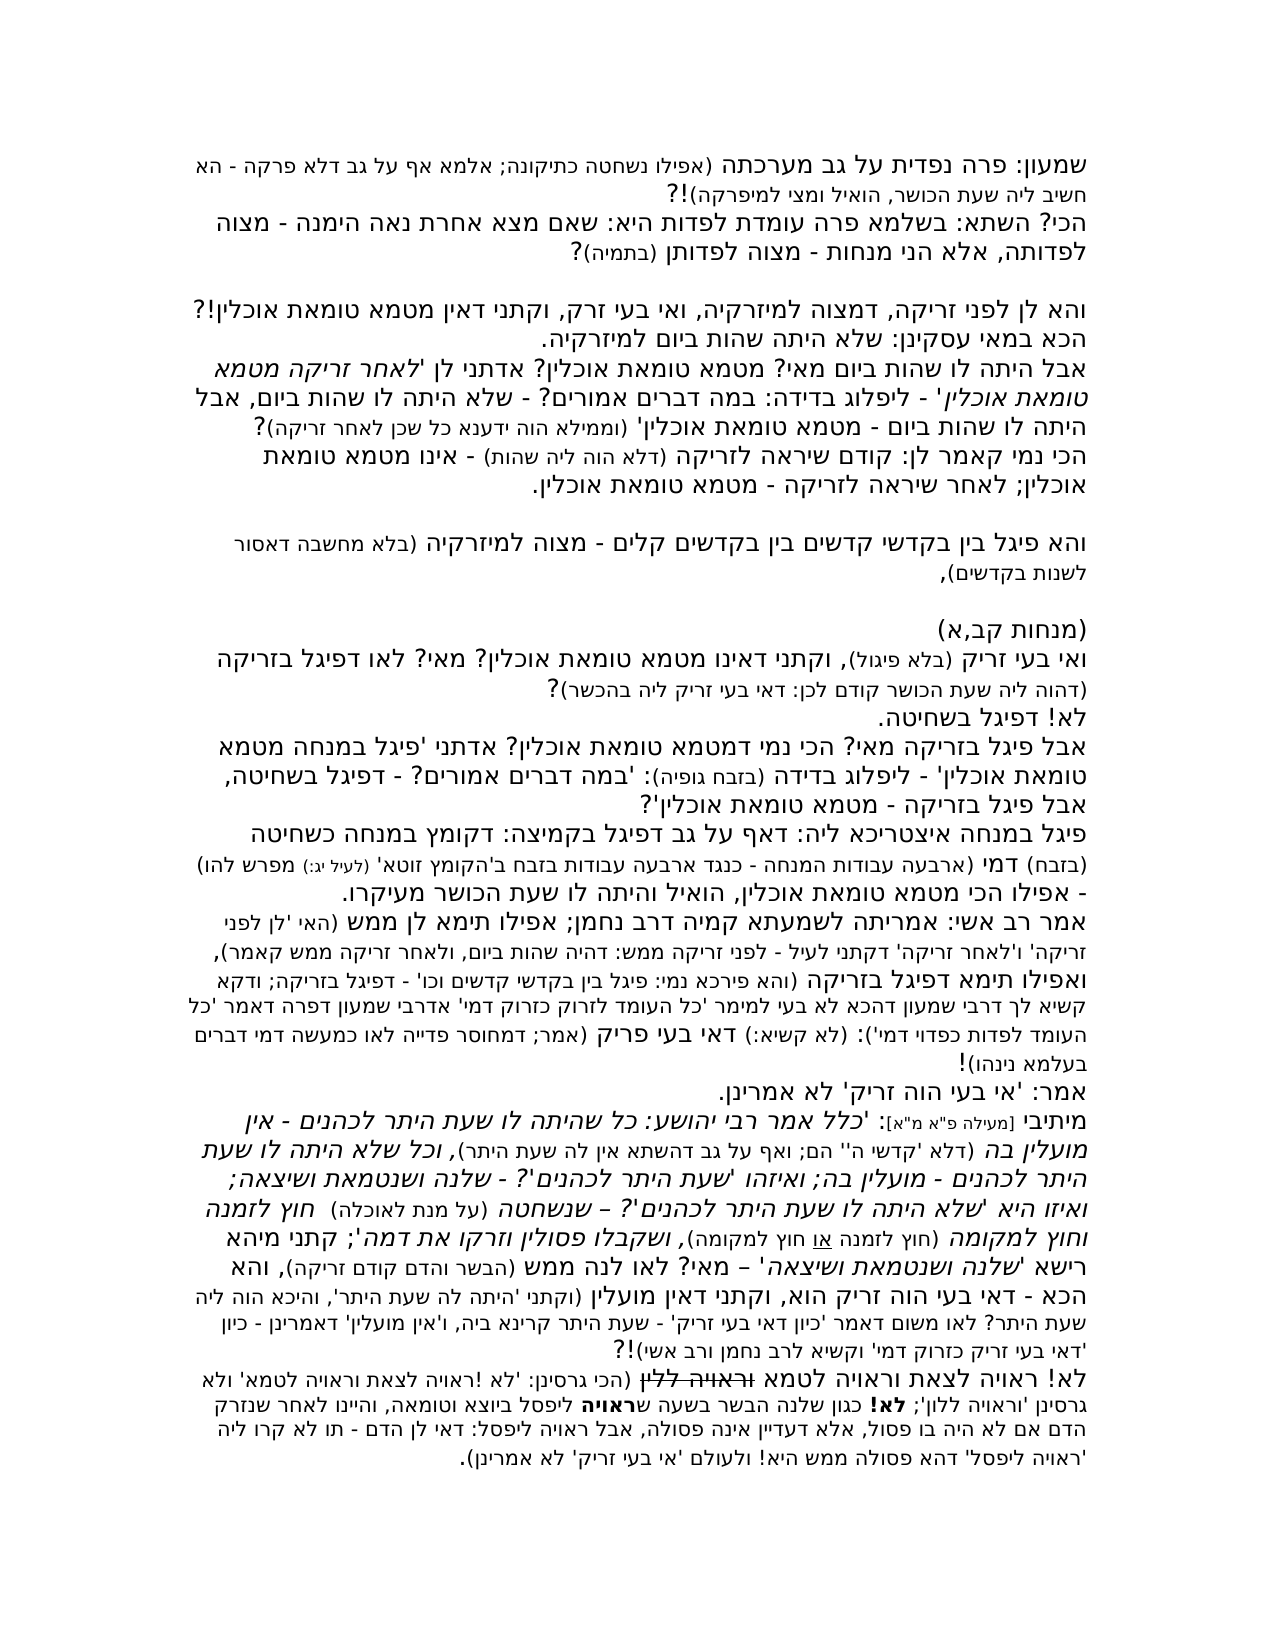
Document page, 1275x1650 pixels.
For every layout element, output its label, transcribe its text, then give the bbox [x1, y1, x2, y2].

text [187, 150, 1087, 208]
text והא לן לפני זריקה, דמצוה למיזרקיה, ואי בעי זרק, וקתני דאין מטמא טומאת אוכלין!? [187, 295, 1087, 324]
text (מנחות קב,א) [187, 615, 1087, 644]
text אבל פיגל בזריקה מאי? הכי נמי דמטמא טומאת אוכלין? אדתני 'פיגל במנחה מטמא טומאת אוכלין' - ליפלוג בדידה (בזבח גופיה): 'במה דברים אמורים? - דפיגל בשחיטה, אבל פיגל בזריקה - מטמא טומאת אוכלין'? [187, 732, 1087, 819]
text מיתיבי [מעילה פ"א מ"א]: 'כלל אמר רבי יהושע: כל שהיתה לו שעת היתר לכהנים - אין מועלין בה (דלא 'קדשי ה'' הם; ואף על גב דהשתא אין לה שעת היתר), וכל שלא היתה לו שעת היתר לכהנים - מועלין בה; ואיזהו 'שעת היתר לכהנים'? - שלנה ושנטמאת ושיצאה; ואיזו היא 'שלא היתה לו שעת היתר לכהנים'? – שנשחטה (על מנת לאוכלה) חוץ לזמנה וחוץ למקומה (חוץ לזמנה או חוץ למקומה), ושקבלו פסולין וזרקו את דמה'; קתני מיהא רישא 'שלנה ושנטמאת ושיצאה' – מאי? לאו לנה ממש (הבשר והדם קודם זריקה), והא הכא - דאי בעי הוה זריק הוא, וקתני דאין מועלין (וקתני 'היתה לה שעת היתר', והיכא הוה ליה שעת היתר? לאו משום דאמר 'כיון דאי בעי זריק' - שעת היתר קרינא ביה, ו'אין מועלין' דאמרינן - כיון 'דאי בעי זריק כזרוק דמי' וקשיא לרב נחמן ורב אשי)!? [187, 1106, 1087, 1364]
text אמר רב אשי: אמריתה לשמעתא קמיה דרב נחמן; אפילו תימא לן ממש (האי 'לן לפני זריקה' ו'לאחר זריקה' דקתני לעיל - לפני זריקה ממש: דהיה שהות ביום, ולאחר זריקה ממש קאמר), ואפילו תימא דפיגל בזריקה (והא פירכא נמי: פיגל בין בקדשי קדשים וכו' - דפיגל בזריקה; ודקא קשיא לך דרבי שמעון דהכא לא בעי למימר 'כל העומד לזרוק כזרוק דמי' אדרבי שמעון דפרה דאמר 'כל העומד לפדות כפדוי דמי'): (לא קשיא:) דאי בעי פריק (אמר; דמחוסר פדייה לאו כמעשה דמי דברים בעלמא נינהו)! [187, 907, 1087, 1077]
text והא פיגל בין בקדשי קדשים בין בקדשים קלים - מצוה למיזרקיה (בלא מחשבה דאסור לשנות בקדשים), [187, 528, 1087, 587]
text אמר: 'אי בעי הוה זריק' לא אמרינן. [187, 1077, 1087, 1106]
text הכי? השתא: בשלמא פרה עומדת לפדות היא: שאם מצא אחרת נאה הימנה - מצוה לפדותה, אלא הני מנחות - מצוה לפדותן (בתמיה)? [187, 208, 1087, 267]
text פיגל במנחה איצטריכא ליה: דאף על גב דפיגל בקמיצה: דקומץ במנחה כשחיטה (בזבח) דמי (ארבעה עבודות המנחה - כנגד ארבעה עבודות בזבח ב'הקומץ זוטא' (לעיל יג:) מפרש להו) - אפילו הכי מטמא טומאת אוכלין, הואיל והיתה לו שעת הכושר מעיקרו. [187, 819, 1087, 907]
text לא! ראויה לצאת וראויה לטמא וראויה ללין (הכי גרסינן: 'לא !ראויה לצאת וראויה לטמא' ולא גרסינן 'וראויה ללון'; לא! כגון שלנה הבשר בשעה שראויה ליפסל ביוצא וטומאה, והיינו לאחר שנזרק הדם אם לא היה בו פסול, אלא דעדיין אינה פסולה, אבל ראויה ליפסל: דאי לן הדם - תו לא קרו ליה 'ראויה ליפסל' דהא פסולה ממש היא! ולעולם 'אי בעי זריק' לא אמרינן). [187, 1364, 1087, 1471]
text הכי נמי קאמר לן: קודם שיראה לזריקה (דלא הוה ליה שהות) - אינו מטמא טומאת אוכלין; לאחר שיראה לזריקה - מטמא טומאת אוכלין. [187, 441, 1087, 499]
text ואי בעי זריק (בלא פיגול), וקתני דאינו מטמא טומאת אוכלין? מאי? לאו דפיגל בזריקה (דהוה ליה שעת הכושר קודם לכן: דאי בעי זריק ליה בהכשר)? [187, 644, 1087, 703]
text אבל היתה לו שהות ביום מאי? מטמא טומאת אוכלין? אדתני לן 'לאחר זריקה מטמא טומאת אוכלין' - ליפלוג בדידה: במה דברים אמורים? - שלא היתה לו שהות ביום, אבל היתה לו שהות ביום - מטמא טומאת אוכלין' (וממילא הוה ידענא כל שכן לאחר זריקה)? [187, 354, 1087, 441]
text לא! דפיגל בשחיטה. [187, 703, 1087, 732]
text הכא במאי עסקינן: שלא היתה שהות ביום למיזרקיה. [187, 324, 1087, 354]
